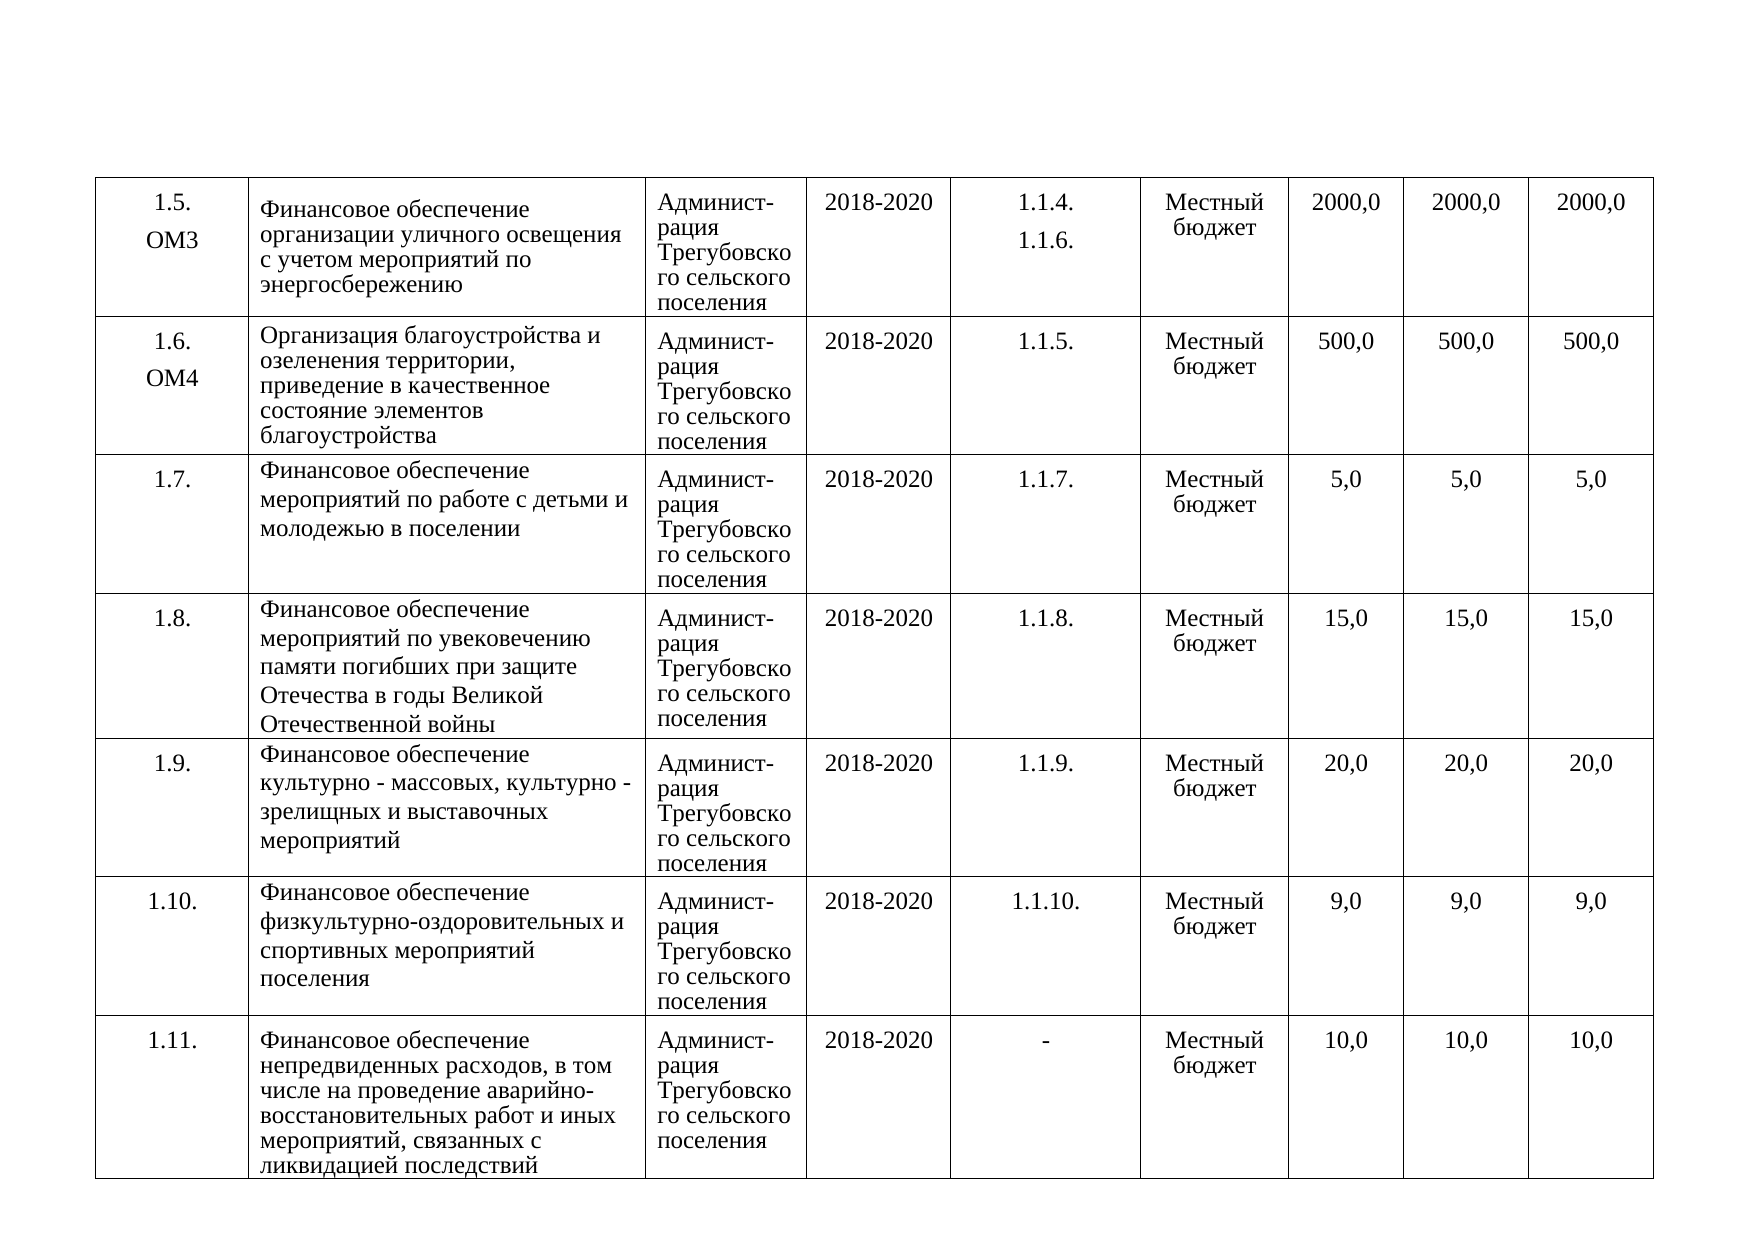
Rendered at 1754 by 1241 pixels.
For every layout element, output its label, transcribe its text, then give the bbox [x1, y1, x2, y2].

table_cell 2018-2020 [807, 739, 950, 876]
table_cell 1.1.9. [951, 739, 1140, 876]
table_cell 1.7. [96, 455, 248, 593]
table_cell 1.1.4. 1.1.6. [951, 178, 1140, 316]
table_cell 15,0 [1529, 594, 1653, 738]
table_cell Финансовое обеспечение культурно - массовых, культурно - зрелищных и выставочных мероприятий [249, 739, 645, 876]
table_cell 1.6. ОМ4 [96, 317, 248, 454]
table_cell Местный бюджет [1141, 1016, 1288, 1178]
table_cell 10,0 [1404, 1016, 1528, 1178]
table_cell 9,0 [1289, 877, 1403, 1015]
table_cell 2000,0 [1529, 178, 1653, 316]
table_cell 500,0 [1529, 317, 1653, 454]
table_cell 2018-2020 [807, 1016, 950, 1178]
table_cell 1.11. [96, 1016, 248, 1178]
table_cell 1.8. [96, 594, 248, 738]
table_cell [646, 1016, 806, 1178]
table_cell 10,0 [1529, 1016, 1653, 1178]
table_cell 10,0 [1289, 1016, 1403, 1178]
table_cell 2018-2020 [807, 455, 950, 593]
table_cell 2018-2020 [807, 877, 950, 1015]
table_cell Админист-рация Трегубовского сельского поселения [646, 877, 806, 1015]
table_cell 2000,0 [1289, 178, 1403, 316]
table_cell Местный бюджет [1141, 317, 1288, 454]
table_cell Организация благоустройства и озеленения территории, приведение в качественное состояние элементов благоустройства [249, 317, 645, 454]
table_cell Финансовое обеспечение мероприятий по увековечению памяти погибших при защите Отечества в годы Великой Отечественной войны [249, 594, 645, 738]
table_cell Финансовое обеспечение организации уличного освещения с учетом мероприятий по энергосбережению [249, 178, 645, 316]
table_cell 1.1.10. [951, 877, 1140, 1015]
table_cell Финансовое обеспечение мероприятий по работе с детьми и молодежью в поселении [249, 455, 645, 593]
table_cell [249, 1016, 645, 1178]
table_cell 9,0 [1404, 877, 1528, 1015]
table_cell 5,0 [1529, 455, 1653, 593]
table_cell Местный бюджет [1141, 739, 1288, 876]
table_cell 5,0 [1404, 455, 1528, 593]
table_cell Админист-рация Трегубовского сельского поселения [646, 317, 806, 454]
table_cell 5,0 [1289, 455, 1403, 593]
table_cell 9,0 [1529, 877, 1653, 1015]
table_cell Местный бюджет [1141, 178, 1288, 316]
table_cell Админист-рация Трегубовского сельского поселения [646, 594, 806, 738]
table_cell 20,0 [1289, 739, 1403, 876]
table_cell 500,0 [1404, 317, 1528, 454]
table_cell 2018-2020 [807, 317, 950, 454]
table_cell 15,0 [1404, 594, 1528, 738]
table_cell - [951, 1016, 1140, 1178]
table_cell 1.1.8. [951, 594, 1140, 738]
table_cell Местный бюджет [1141, 594, 1288, 738]
table_cell 15,0 [1289, 594, 1403, 738]
table_cell 2000,0 [1404, 178, 1528, 316]
table_cell Финансовое обеспечение физкультурно-оздоровительных и спортивных мероприятий поселения [249, 877, 645, 1015]
table_cell 20,0 [1404, 739, 1528, 876]
table_cell 1.5. ОМ3 [96, 178, 248, 316]
table_cell Админист-рация Трегубовского сельского поселения [646, 455, 806, 593]
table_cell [646, 178, 806, 316]
table_cell 1.1.7. [951, 455, 1140, 593]
table_cell 2018-2020 [807, 594, 950, 738]
table_cell 2018-2020 [807, 178, 950, 316]
table_cell 1.10. [96, 877, 248, 1015]
table_cell 20,0 [1529, 739, 1653, 876]
table_cell Местный бюджет [1141, 877, 1288, 1015]
table_cell Админист-рация Трегубовского сельского поселения [646, 739, 806, 876]
table_cell 1.1.5. [951, 317, 1140, 454]
table_cell 1.9. [96, 739, 248, 876]
table_cell 500,0 [1289, 317, 1403, 454]
table_cell Местный бюджет [1141, 455, 1288, 593]
